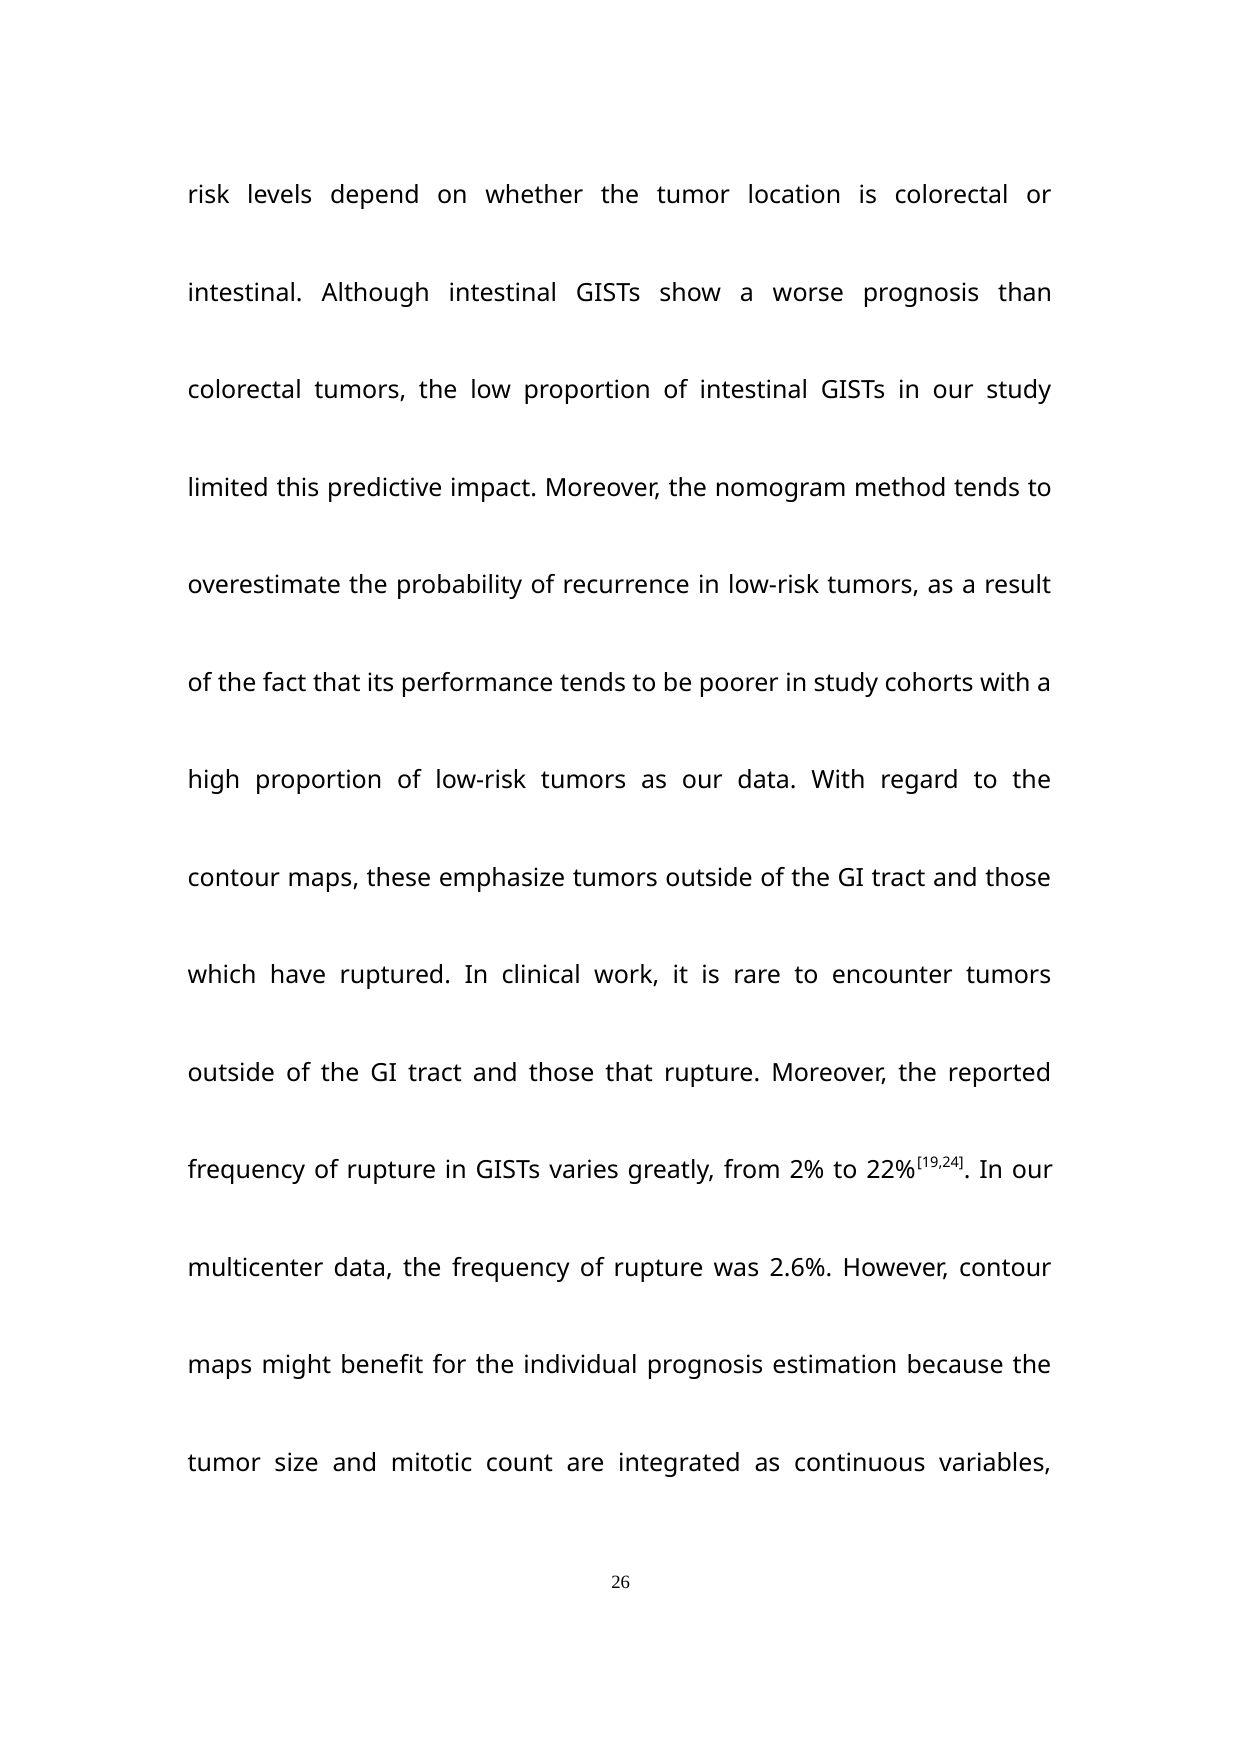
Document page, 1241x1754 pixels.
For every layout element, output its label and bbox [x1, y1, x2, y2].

text [187, 162, 1053, 1494]
